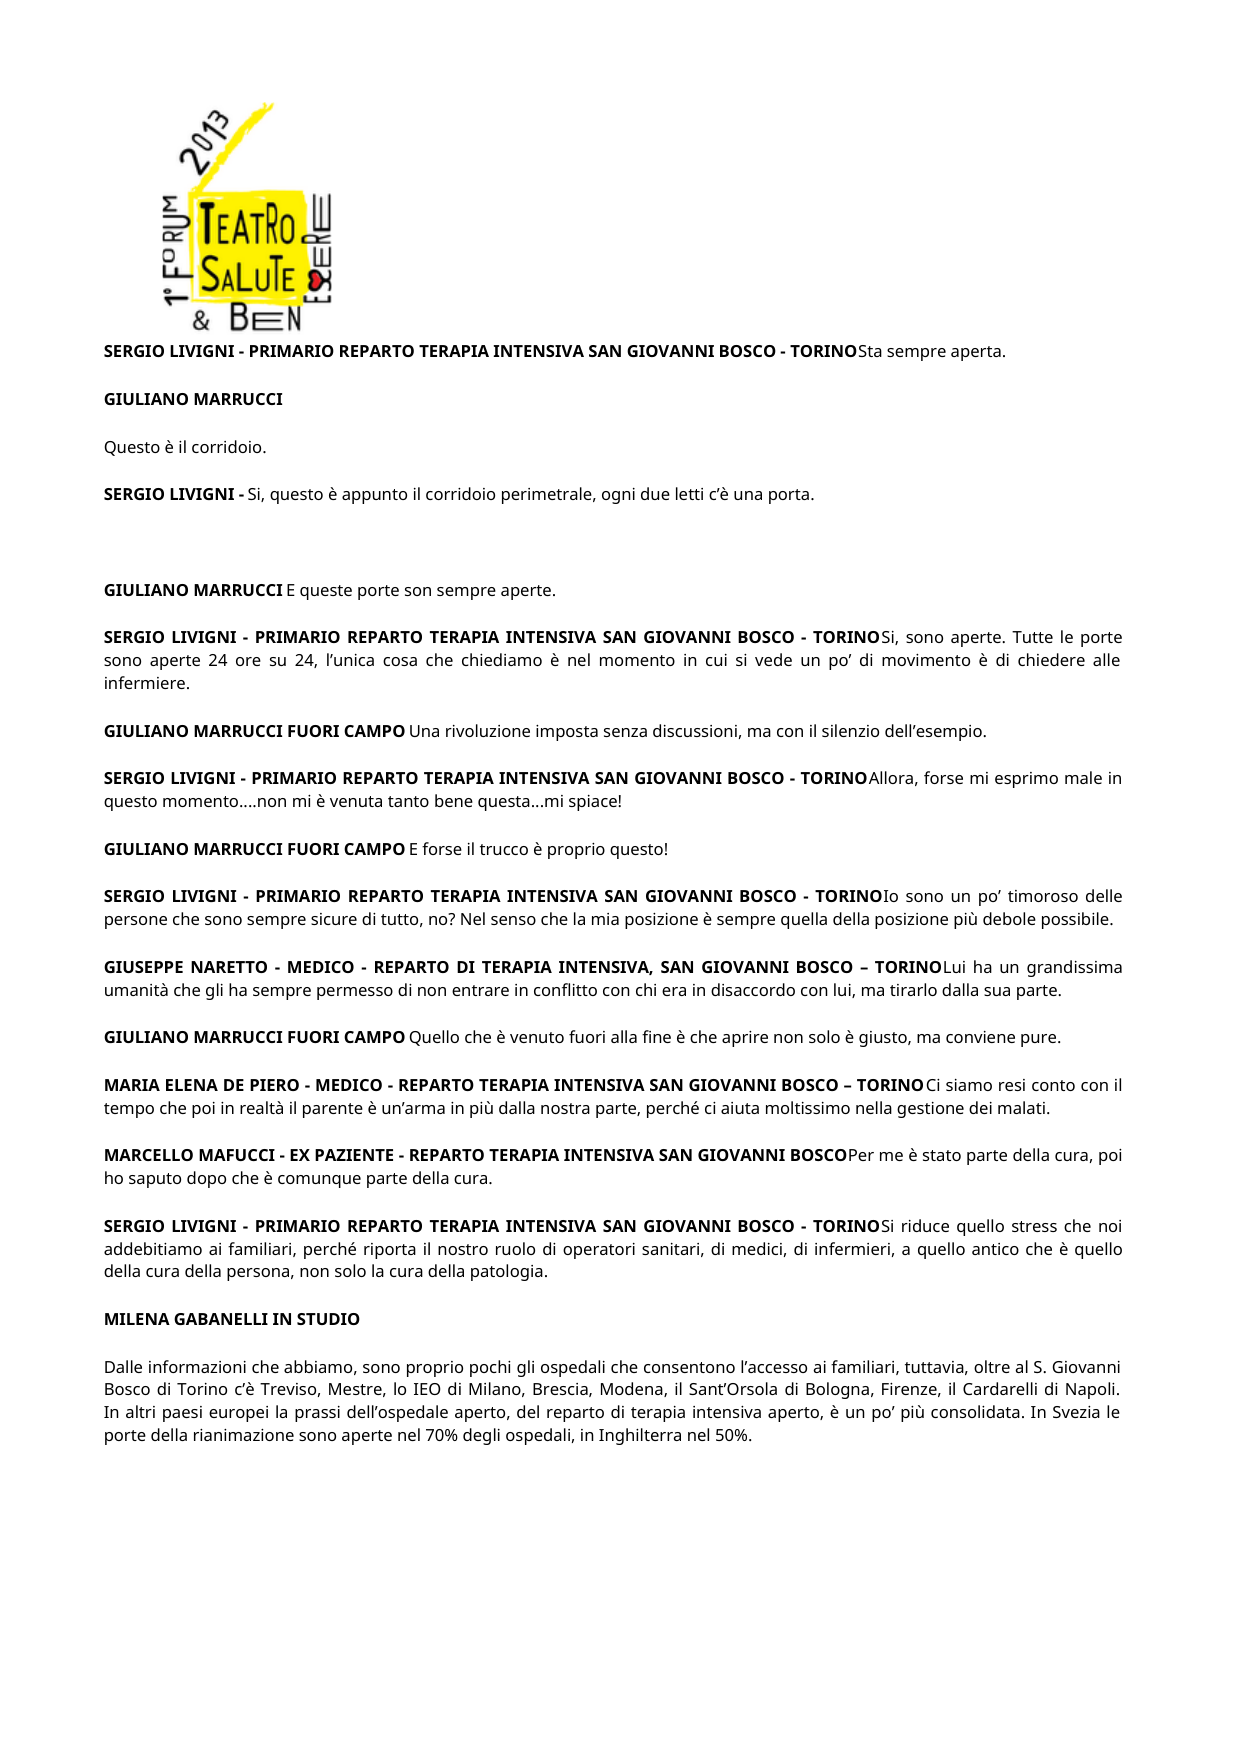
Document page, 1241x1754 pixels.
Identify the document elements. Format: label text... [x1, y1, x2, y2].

text SERGIO LIVIGNI - Si, questo è appunto il corridoio perimetrale, ogni due letti c’è una porta. [103, 483, 1123, 506]
text MILENA GABANELLI IN STUDIO [103, 1308, 1123, 1330]
text MARCELLO MAFUCCI - EX PAZIENTE - REPARTO TERAPIA INTENSIVA SAN GIOVANNI BOSCO Per me è stato parte della cura, poi ho saputo dopo che è comunque parte della cura. [103, 1144, 1123, 1189]
text SERGIO LIVIGNI - PRIMARIO REPARTO TERAPIA INTENSIVA SAN GIOVANNI BOSCO - TORINO Allora, forse mi esprimo male in questo momento....non mi è venuta tanto bene questa...mi spiace! [103, 767, 1123, 812]
text GIULIANO MARRUCCI FUORI CAMPO E forse il trucco è proprio questo! [103, 837, 1123, 860]
text GIULIANO MARRUCCI FUORI CAMPO Quello che è venuto fuori alla fine è che aprire non solo è giusto, ma conviene pure. [103, 1026, 1123, 1049]
picture [162, 102, 332, 340]
text Dalle informazioni che abbiamo, sono proprio pochi gli ospedali che consentono l’accesso ai familiari, tuttavia, oltre al S. Giovanni Bosco di Torino c’è Treviso, Mestre, lo IEO di Milano, Brescia, Modena, il Sant’Orsola di Bologna, Firenze, il Cardarelli di Napoli. In altri paesi europei la prassi dell’ospedale aperto, del reparto di terapia intensiva aperto, è un po’ più consolidata. In Svezia le porte della rianimazione sono aperte nel 70% degli ospedali, in Inghilterra nel 50%. [103, 1355, 1123, 1446]
text SERGIO LIVIGNI - PRIMARIO REPARTO TERAPIA INTENSIVA SAN GIOVANNI BOSCO - TORINO Io sono un po’ timoroso delle persone che sono sempre sicure di tutto, no? Nel senso che la mia posizione è sempre quella della posizione più debole possibile. [103, 885, 1123, 931]
text SERGIO LIVIGNI - PRIMARIO REPARTO TERAPIA INTENSIVA SAN GIOVANNI BOSCO - TORINO Si, sono aperte. Tutte le porte sono aperte 24 ore su 24, l’unica cosa che chiediamo è nel momento in cui si vede un po’ di movimento è di chiedere alle infermiere. [103, 626, 1123, 694]
text GIULIANO MARRUCCI E queste porte son sempre aperte. [103, 578, 1123, 601]
text SERGIO LIVIGNI - PRIMARIO REPARTO TERAPIA INTENSIVA SAN GIOVANNI BOSCO - TORINO Sta sempre aperta. [103, 340, 1123, 363]
text SERGIO LIVIGNI - PRIMARIO REPARTO TERAPIA INTENSIVA SAN GIOVANNI BOSCO - TORINO Si riduce quello stress che noi addebitiamo ai familiari, perché riporta il nostro ruolo di operatori sanitari, di medici, di infermieri, a quello antico che è quello della cura della persona, non solo la cura della patologia. [103, 1214, 1123, 1283]
text GIUSEPPE NARETTO - MEDICO - REPARTO DI TERAPIA INTENSIVA, SAN GIOVANNI BOSCO – TORINO Lui ha un grandissima umanità che gli ha sempre permesso di non entrare in conflitto con chi era in disaccordo con lui, ma tirarlo dalla sua parte. [103, 956, 1123, 1001]
text GIULIANO MARRUCCI [103, 388, 1123, 410]
text MARIA ELENA DE PIERO - MEDICO - REPARTO TERAPIA INTENSIVA SAN GIOVANNI BOSCO – TORINO Ci siamo resi conto con il tempo che poi in realtà il parente è un’arma in più dalla nostra parte, perché ci aiuta moltissimo nella gestione dei malati. [103, 1074, 1123, 1119]
text Questo è il corridoio. [103, 435, 1123, 458]
text GIULIANO MARRUCCI FUORI CAMPO Una rivoluzione imposta senza discussioni, ma con il silenzio dell’esempio. [103, 719, 1123, 742]
